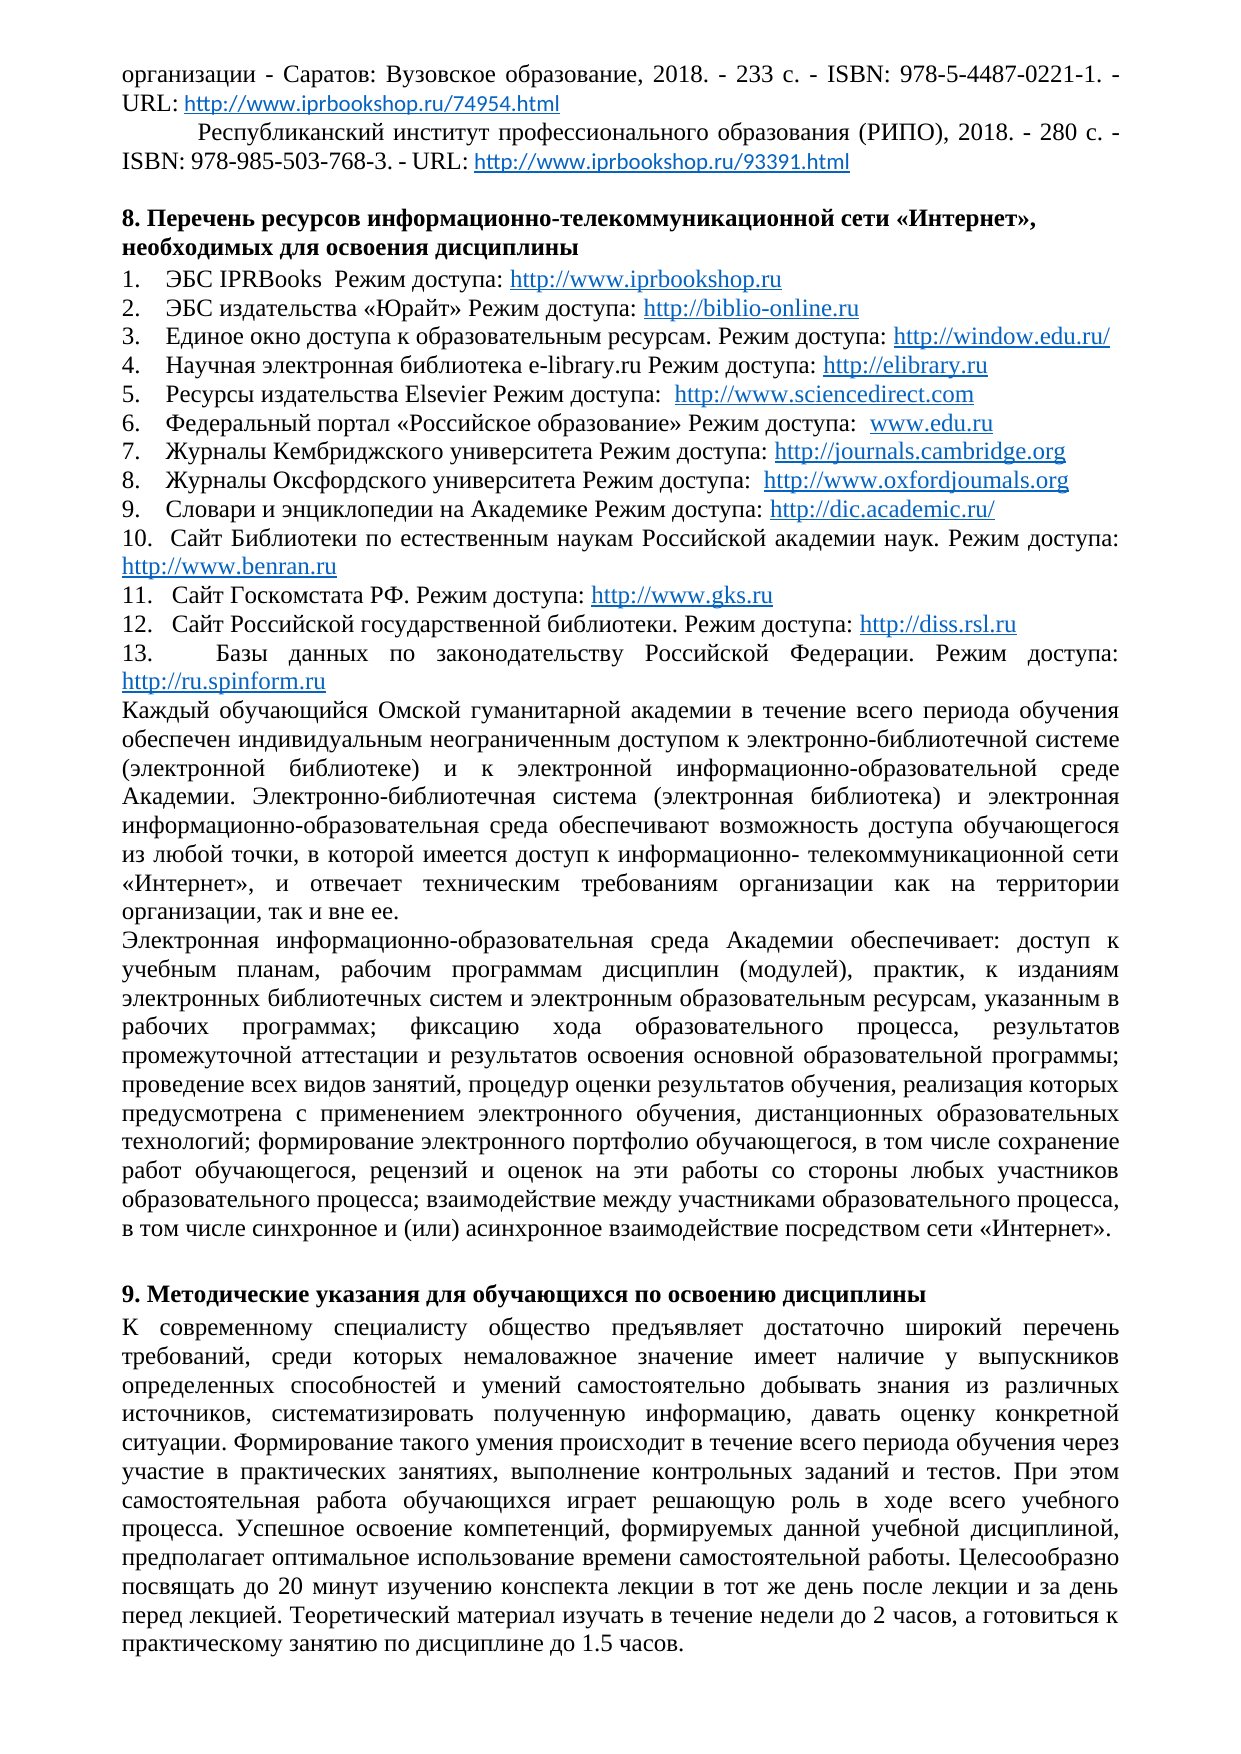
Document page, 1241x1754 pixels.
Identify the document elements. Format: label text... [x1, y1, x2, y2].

table_cell 8. Перечень ресурсов информационно-телекоммуникационной сети «Интернет», необходимых для освоения дисциплины [118, 203, 1124, 264]
table_cell 9. Методические указания для обучающихся по освоению дисциплины [118, 1280, 1124, 1312]
table_cell 2. Основы менеджмента / Климович, Л. К.. - Основы менеджмента - Минск: Республиканский институт профессионального образования (РИПО), 2018. - 280 с. - ISBN: 978-985-503-768-3. - URL: http://www.iprbookshop.ru/93391.html [118, 117, 1124, 203]
table_header организации - Саратов: Вузовское образование, 2018. - 233 с. - ISBN: 978-5-4487-0221-1. - URL: http://www.iprbookshop.ru/74954.html [118, 59, 1124, 117]
table_cell 1. ЭБС IPRBooks Режим доступа: http://www.iprbookshop.ru 2. ЭБС издательства «Юрайт» Режим доступа: http://biblio-online.ru 3. Единое окно доступа к образовательным ресурсам. Режим доступа: http://window.edu.ru/ 4. Научная электронная библиотека e-library.ru Режим доступа: http://elibrary.ru 5. Ресурсы издательства Elsevier Режим доступа: http://www.sciencedirect.com 6. Федеральный портал «Российское образование» Режим доступа: www.edu.ru 7. Журналы Кембриджского университета Режим доступа: http://journals.cambridge.org 8. Журналы Оксфордского университета Режим доступа: http://www.oxfordjoumals.org 9. Словари и энциклопедии на Академике Режим доступа: http://dic.academic.ru/ 10. Сайт Библиотеки по естественным наукам Российской академии наук. Режим доступа: http://www.benran.ru 11. Сайт Госкомстата РФ. Режим доступа: http://www.gks.ru 12. Сайт Российской государственной библиотеки. Режим доступа: http://diss.rsl.ru 13. Базы данных по законодательству Российской Федерации. Режим доступа: http://ru.spinform.ru Каждый обучающийся Омской гуманитарной академии в течение всего периода обучения обеспечен индивидуальным неограниченным доступом к электронно-библиотечной системе (электронной библиотеке) и к электронной информационно-образовательной среде Академии. Электронно-библиотечная система (электронная библиотека) и электронная информационно-образовательная среда обеспечивают возможность доступа обучающегося из любой точки, в которой имеется доступ к информационно- телекоммуникационной сети «Интернет», и отвечает техническим требованиям организации как на территории организации, так и вне ее. Электронная информационно-образовательная среда Академии обеспечивает: доступ к учебным планам, рабочим программам дисциплин (модулей), практик, к изданиям электронных библиотечных систем и электронным образовательным ресурсам, указанным в рабочих программах; фиксацию хода образовательного процесса, результатов промежуточной аттестации и результатов освоения основной образовательной программы; проведение всех видов занятий, процедур оценки результатов обучения, реализация которых предусмотрена с применением электронного обучения, дистанционных образовательных технологий; формирование электронного портфолио обучающегося, в том числе сохранение работ обучающегося, рецензий и оценок на эти работы со стороны любых участников образовательного процесса; взаимодействие между участниками образовательного процесса, в том числе синхронное и (или) асинхронное взаимодействие посредством сети «Интернет». [118, 264, 1124, 1279]
table_cell К современному специалисту общество предъявляет достаточно широкий перечень требований, среди которых немаловажное значение имеет наличие у выпускников определенных способностей и умений самостоятельно добывать знания из различных источников, систематизировать полученную информацию, давать оценку конкретной ситуации. Формирование такого умения происходит в течение всего периода обучения через участие в практических занятиях, выполнение контрольных заданий и тестов. При этом самостоятельная работа обучающихся играет решающую роль в ходе всего учебного процесса. Успешное освоение компетенций, формируемых данной учебной дисциплиной, предполагает оптимальное использование времени самостоятельной работы. Целесообразно посвящать до 20 минут изучению конспекта лекции в тот же день после лекции и за день перед лекцией. Теоретический материал изучать в течение недели до 2 часов, а готовиться к практическому занятию по дисциплине до 1.5 часов. [118, 1312, 1124, 1662]
